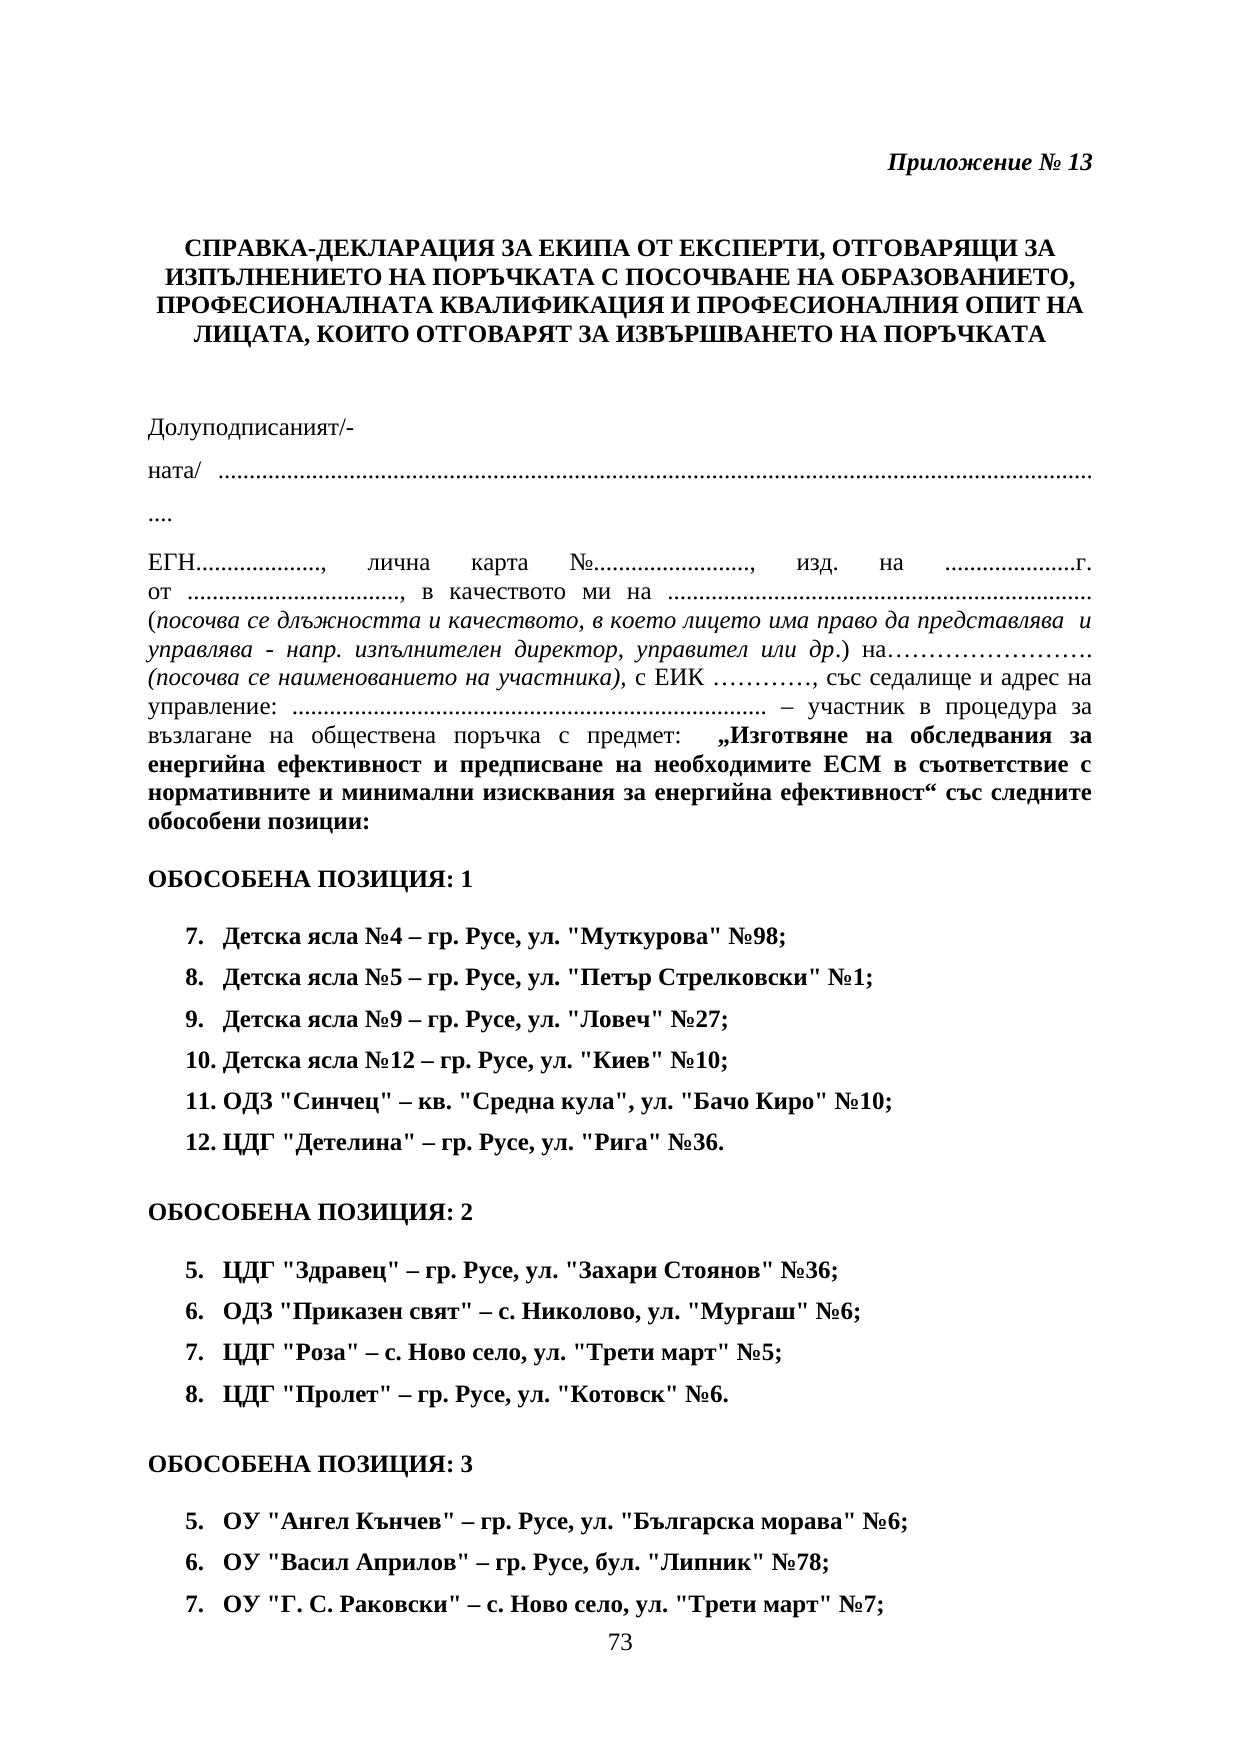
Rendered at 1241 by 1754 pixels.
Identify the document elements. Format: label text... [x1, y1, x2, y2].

list Детска ясла №5 – гр. Русе, ул. "Петър Стрелковски" №1; [185, 962, 1093, 991]
list ОДЗ "Синчец" – кв. "Средна кула", ул. "Бачо Киро" №10; [185, 1086, 1093, 1115]
list Детска ясла №9 – гр. Русе, ул. "Ловеч" №27; [185, 1004, 1093, 1032]
list ОУ "Г. С. Раковски" – с. Ново село, ул. "Трети март" №7; [185, 1589, 1093, 1617]
list ОДЗ "Приказен свят" – с. Николово, ул. "Мургаш" №6; [185, 1296, 1093, 1325]
text Приложение № 13 [185, 147, 1093, 176]
text ОБОСОБЕНА ПОЗИЦИЯ: 3 [148, 1449, 1093, 1477]
list ЦДГ "Роза" – с. Ново село, ул. "Трети март" №5; [185, 1337, 1093, 1366]
text ЕГН...................., лична карта №........................., изд. на .....................г. от .................................., в качеството ми на .................................................................... (посочва се длъжността и качеството, в което лицето има право да представлява и управлява - напр. изпълнителен директор, управител или др.) на…………………….(посочва се наименованието на участника), с ЕИК …………, със седалище и адрес на управление: ............................................................................ – участник в процедура за възлагане на обществена поръчка с предмет: „Изготвяне на обследвания за енергийна ефективност и предписване на необходимите ЕСМ в съответствие с нормативните и минимални изисквания за енергийна ефективност“ със следните обособени позиции: [148, 547, 1093, 835]
text ОБОСОБЕНА ПОЗИЦИЯ: 2 [148, 1197, 1093, 1226]
list ЦДГ "Детелина" – гр. Русе, ул. "Рига" №36. [185, 1127, 1093, 1156]
text ОБОСОБЕНА ПОЗИЦИЯ: 1 [148, 864, 1093, 892]
list Детска ясла №4 – гр. Русе, ул. "Муткурова" №98; [185, 921, 1093, 950]
list ЦДГ "Пролет" – гр. Русе, ул. "Котовск" №6. [185, 1379, 1093, 1407]
list Детска ясла №12 – гр. Русе, ул. "Киев" №10; [185, 1045, 1093, 1074]
list ОУ "Ангел Кънчев" – гр. Русе, ул. "Българска морава" №6; [185, 1506, 1093, 1535]
list ОУ "Васил Априлов" – гр. Русе, бул. "Липник" №78; [185, 1547, 1093, 1576]
list ЦДГ "Здравец" – гр. Русе, ул. "Захари Стоянов" №36; [185, 1255, 1093, 1284]
text СПРАВКА-ДЕКЛАРАЦИЯ ЗА ЕКИПА ОТ ЕКСПЕРТИ, ОТГОВАРЯЩИ ЗА ИЗПЪЛНЕНИЕТО НА ПОРЪЧКАТА С ПОСОЧВАНЕ НА ОБРАЗОВАНИЕТО, ПРОФЕСИОНАЛНАТА КВАЛИФИКАЦИЯ И ПРОФЕСИОНАЛНИЯ ОПИТ НА ЛИЦАТА, КОИТО ОТГОВАРЯТ ЗА ИЗВЪРШВАНЕТО НА ПОРЪЧКАТА [148, 233, 1093, 348]
text Долуподписаният/-ната/ ................................................................................................................................................ [148, 412, 1093, 527]
